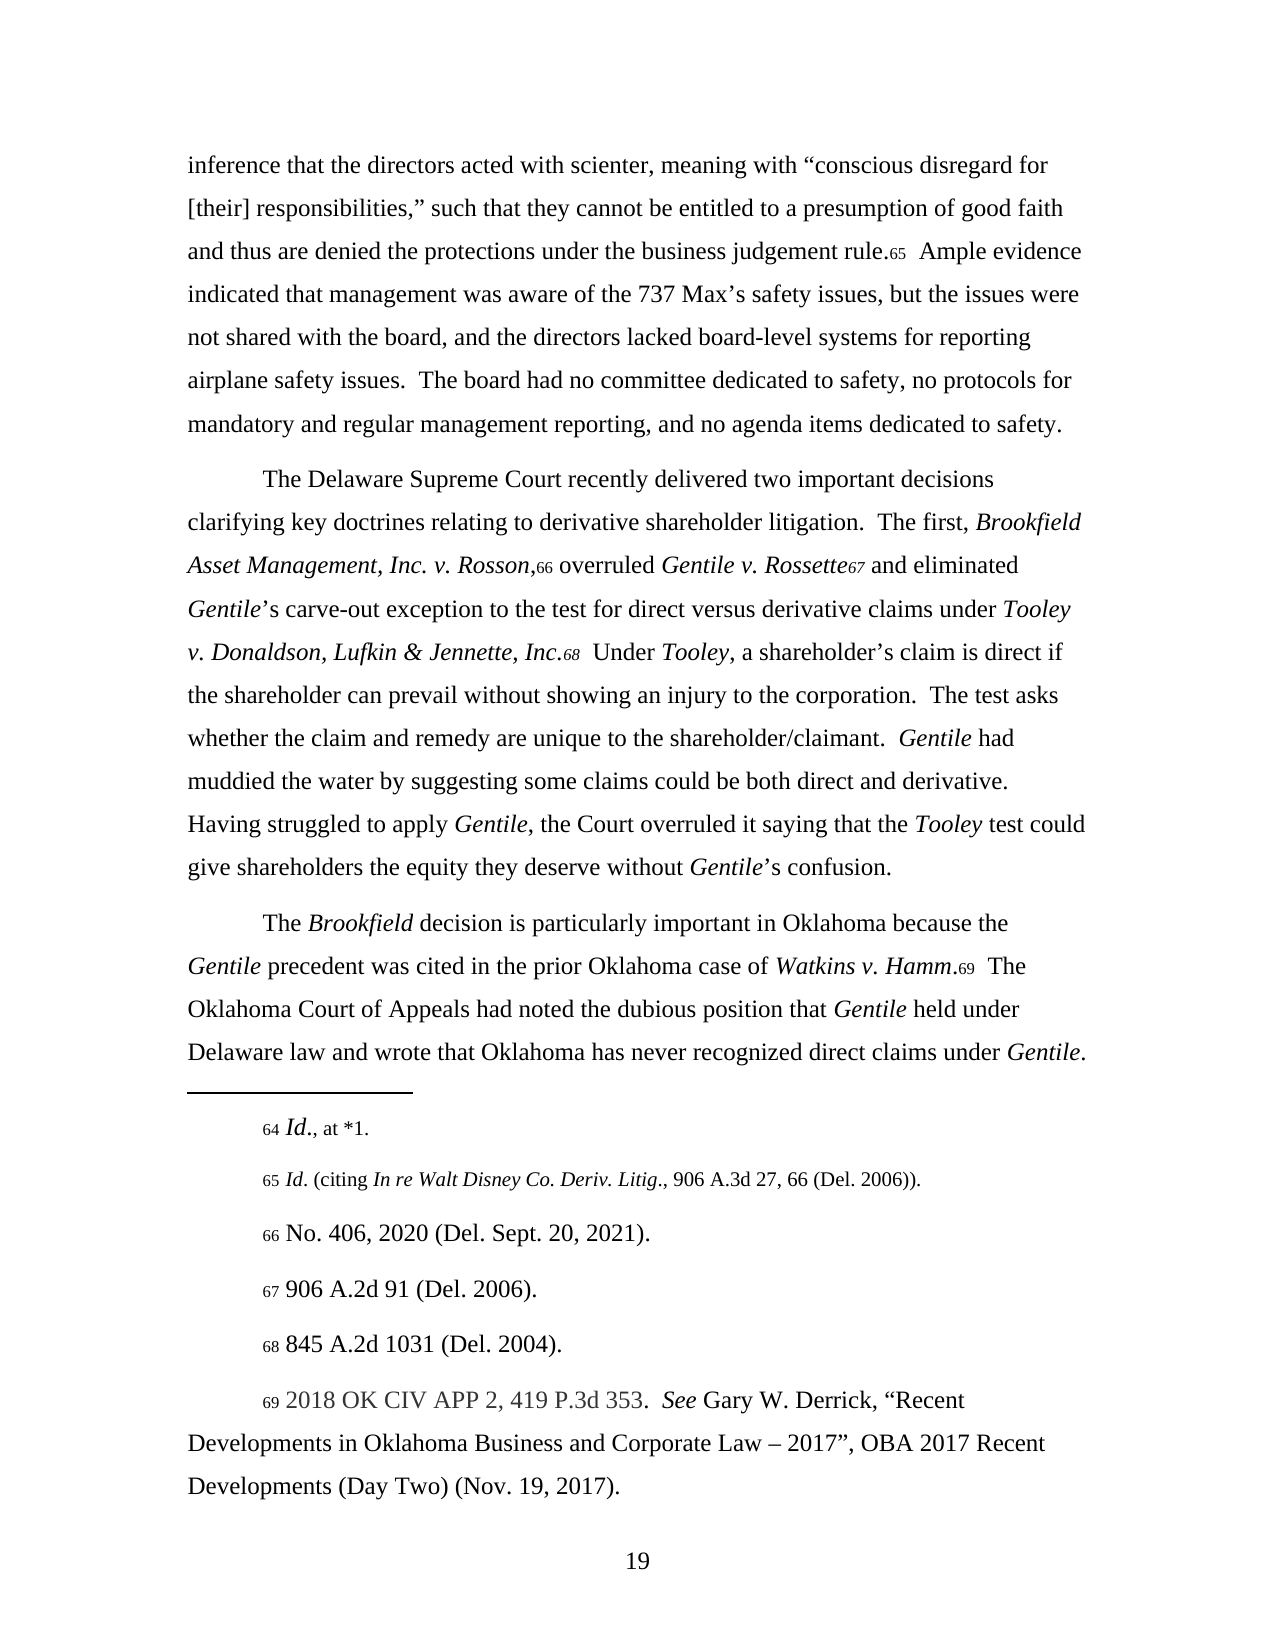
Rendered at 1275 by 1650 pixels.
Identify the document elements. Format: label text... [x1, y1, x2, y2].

text The Brookfield decision is particularly important in Oklahoma because the Gentile precedent was cited in the prior Oklahoma case of Watkins v. Hamm. The Oklahoma Court of Appeals had noted the dubious position that Gentile held under Delaware law and wrote that Oklahoma has never recognized direct claims under Gentile. It further said, “If Oklahoma is to follow Delaware law in recognizing direct claims by corporate stockholders because Oklahoma’s corporate law is patterned after Delaware law, we should wait until Delaware decides what its law is.” The Oklahoma court correctly anticipated that Delaware might overrule Gentile and thus it has occurred. [187, 908, 1087, 1066]
text The Court of Chancery denied the directors’ motion to dismiss holding that the directors had (a) failed to “establish a reporting system for airplane safety” and (b) “turn[ed] a blind eye to a red flag representing airplane safety problems.” Accepting the allegations as true for purposes of the motion, the court found a reasonable inference that the directors acted with scienter, meaning with “conscious disregard for [their] responsibilities,” such that they cannot be entitled to a presumption of good faith and thus are denied the protections under the business judgement rule. Ample evidence indicated that management was aware of the 737 Max’s safety issues, but the issues were not shared with the board, and the directors lacked board-level systems for reporting airplane safety issues. The board had no committee dedicated to safety, no protocols for mandatory and regular management reporting, and no agenda items dedicated to safety. [187, 150, 1087, 437]
text The Delaware Supreme Court recently delivered two important decisions clarifying key doctrines relating to derivative shareholder litigation. The first, Brookfield Asset Management, Inc. v. Rosson, overruled Gentile v. Rossette and eliminated Gentile’s carve-out exception to the test for direct versus derivative claims under Tooley v. Donaldson, Lufkin & Jennette, Inc. Under Tooley, a shareholder’s claim is direct if the shareholder can prevail without showing an injury to the corporation. The test asks whether the claim and remedy are unique to the shareholder/claimant. Gentile had muddied the water by suggesting some claims could be both direct and derivative. Having struggled to apply Gentile, the Court overruled it saying that the Tooley test could give shareholders the equity they deserve without Gentile’s confusion. [187, 464, 1087, 881]
